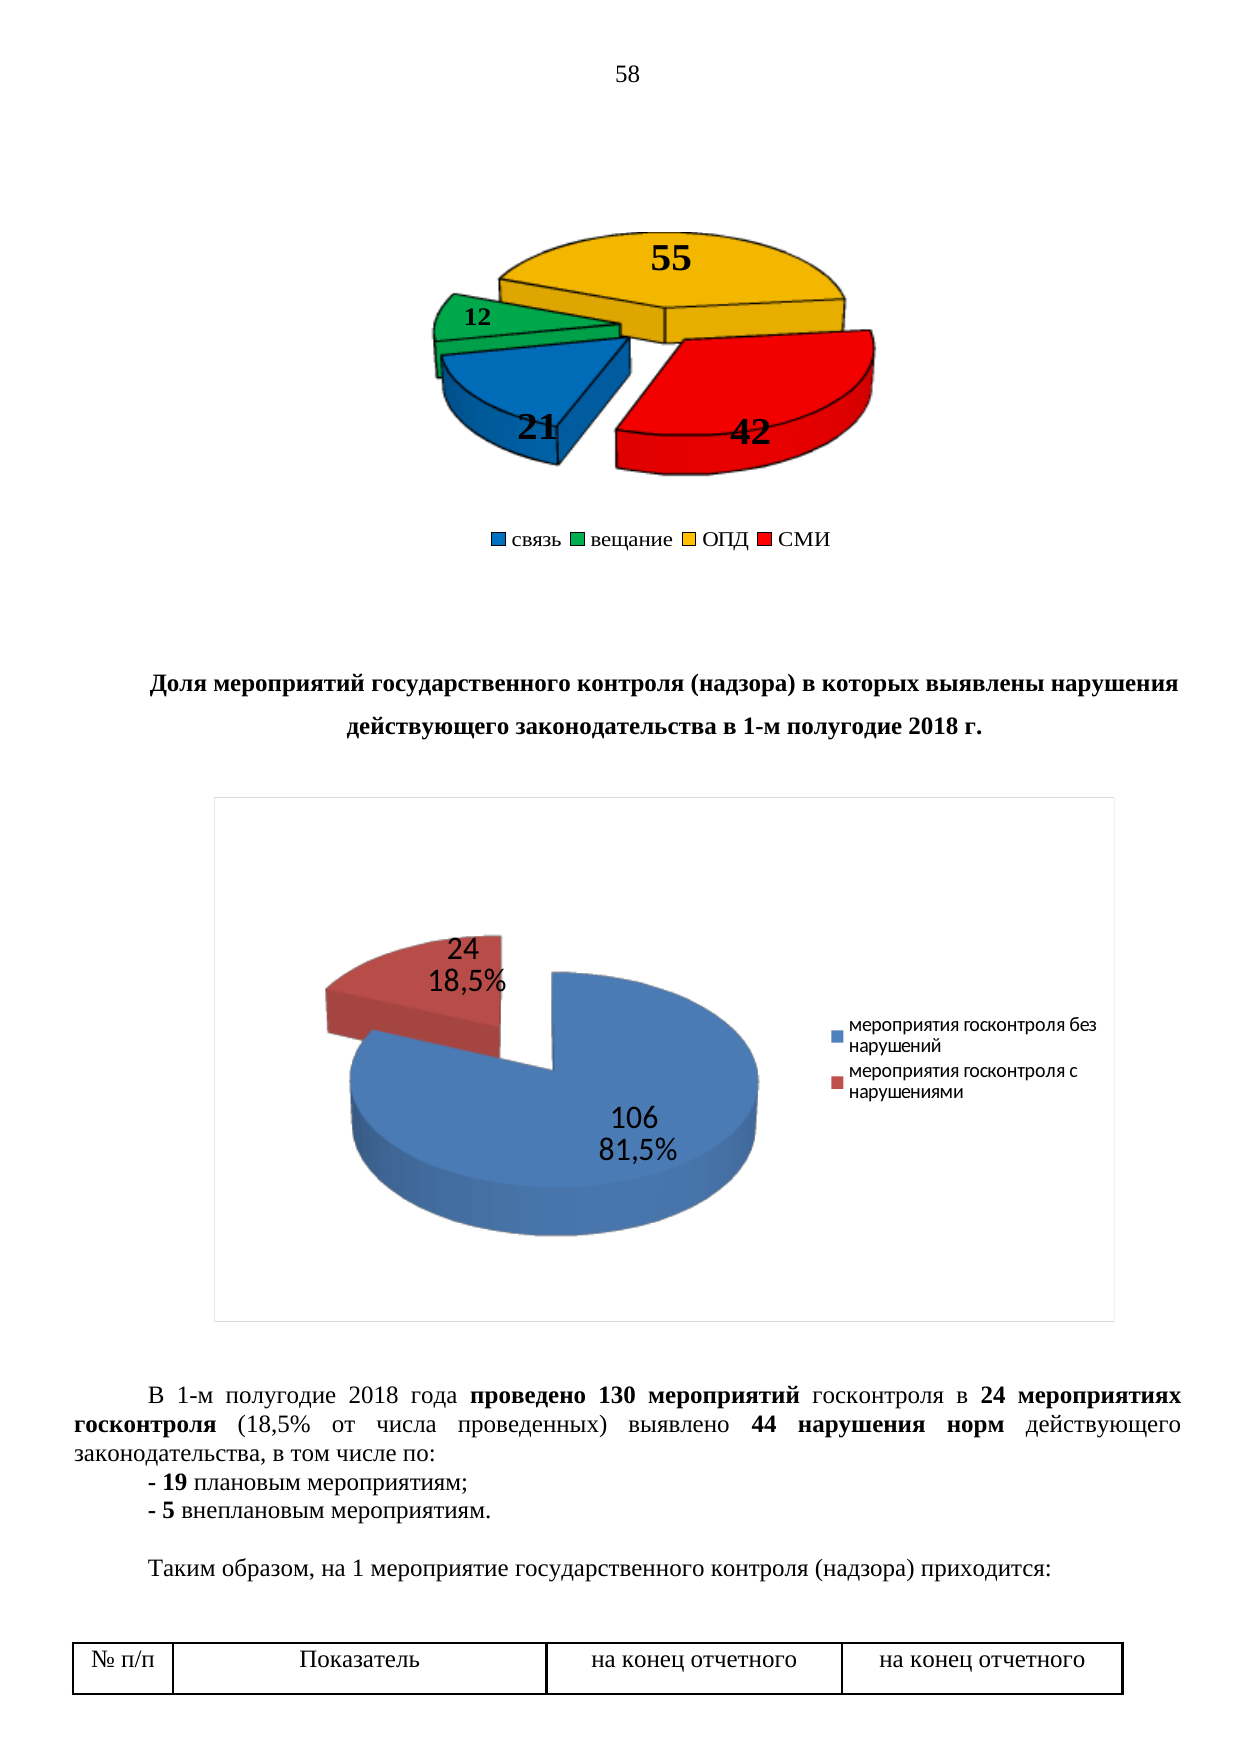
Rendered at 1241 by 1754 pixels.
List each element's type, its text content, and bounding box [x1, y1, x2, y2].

text - 5 внеплановым мероприятиям. [74, 1496, 1181, 1524]
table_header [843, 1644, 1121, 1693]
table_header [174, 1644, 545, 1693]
text действующего законодательства в 1-м полугодие 2018 г. [74, 711, 1181, 739]
text Таким образом, на 1 мероприятие государственного контроля (надзора) приходится: [74, 1553, 1181, 1582]
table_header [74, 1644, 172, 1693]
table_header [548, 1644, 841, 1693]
text В 1-м полугодие 2018 года проведено 130 мероприятий госконтроля в 24 мероприятиях госконтроля (18,5% от числа проведенных) выявлено 44 нарушения норм действующего законодательства, в том числе по: [74, 1381, 1181, 1467]
text - 19 плановым мероприятиям; [74, 1467, 1181, 1496]
text Доля мероприятий государственного контроля (надзора) в которых выявлены нарушения [74, 668, 1181, 696]
